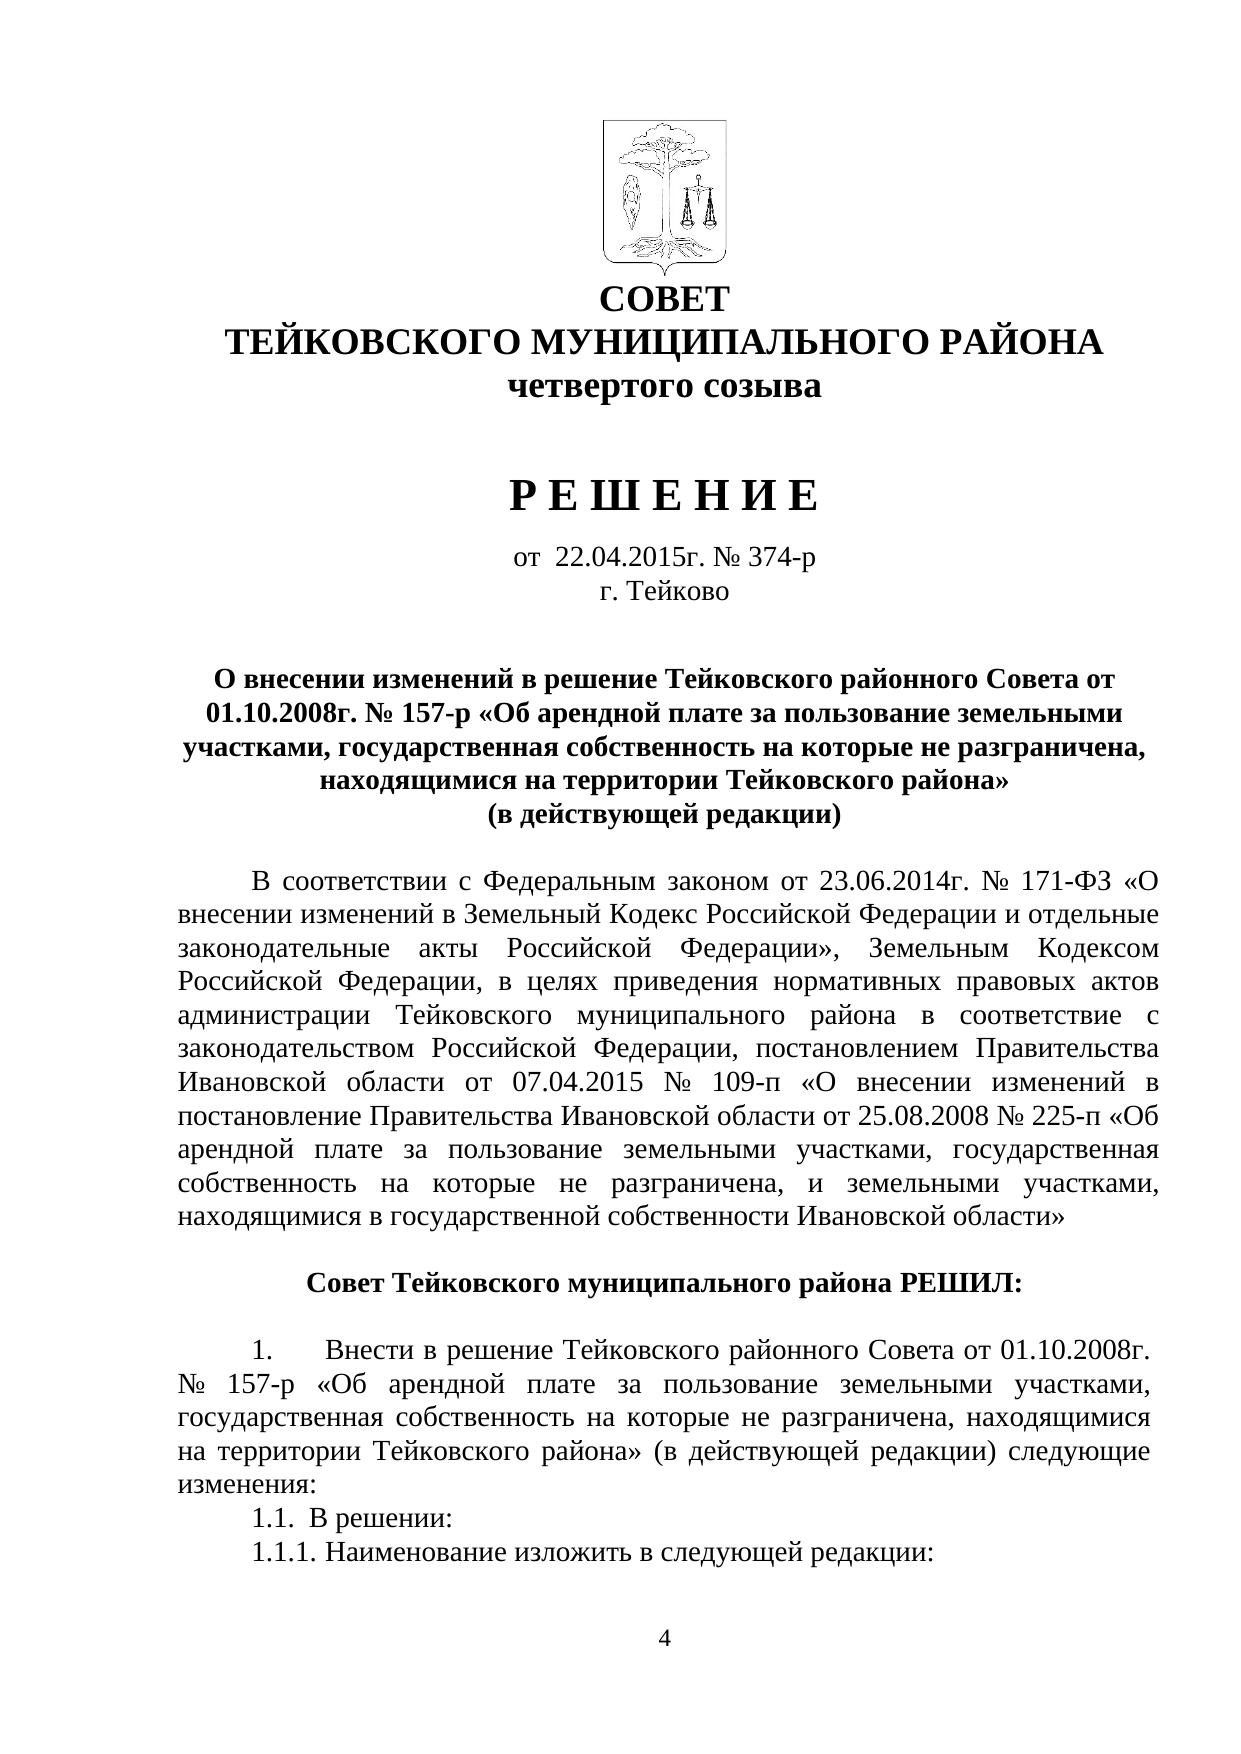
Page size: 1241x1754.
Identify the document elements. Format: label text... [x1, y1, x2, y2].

text ТЕЙКОВСКОГО МУНИЦИПАЛЬНОГО РАЙОНА [177, 319, 1152, 362]
text СОВЕТ [177, 276, 1152, 319]
text В соответствии с Федеральным законом от 23.06.2014г. № 171-ФЗ «О внесении изменений в Земельный Кодекс Российской Федерации и отдельные законодательные акты Российской Федерации», Земельным Кодексом Российской Федерации, в целях приведения нормативных правовых актов администрации Тейковского муниципального района в соответствие с законодательством Российской Федерации, постановлением Правительства Ивановской области от 07.04.2015 № 109-п «О внесении изменений в постановление Правительства Ивановской области от 25.08.2008 № 225-п «Об арендной плате за пользование земельными участками, государственная собственность на которые не разграничена, и земельными участками, находящимися в государственной собственности Ивановской области» [177, 863, 1160, 1232]
text О внесении изменений в решение Тейковского районного Совета от 01.10.2008г. № 157-р «Об арендной плате за пользование земельными участками, государственная собственность на которые не разграничена, находящимися на территории Тейковского района» [177, 662, 1152, 796]
text г. Тейково [177, 573, 1152, 607]
picture [602, 118, 727, 276]
text от 22.04.2015г. № 374-р [177, 539, 1152, 573]
text (в действующей редакции) [177, 796, 1152, 829]
list В решении: [177, 1500, 1152, 1534]
text Совет Тейковского муниципального района РЕШИЛ: [177, 1265, 1152, 1299]
list Внести в решение Тейковского районного Совета от 01.10.2008г. № 157-р «Об арендной плате за пользование земельными участками, государственная собственность на которые не разграничена, находящимися на территории Тейковского района» (в действующей редакции) следующие изменения: [177, 1332, 1152, 1500]
list Наименование изложить в следующей редакции: [177, 1534, 1152, 1567]
text Р Е Ш Е Н И Е [177, 468, 1152, 520]
text четвертого созыва [177, 362, 1152, 405]
